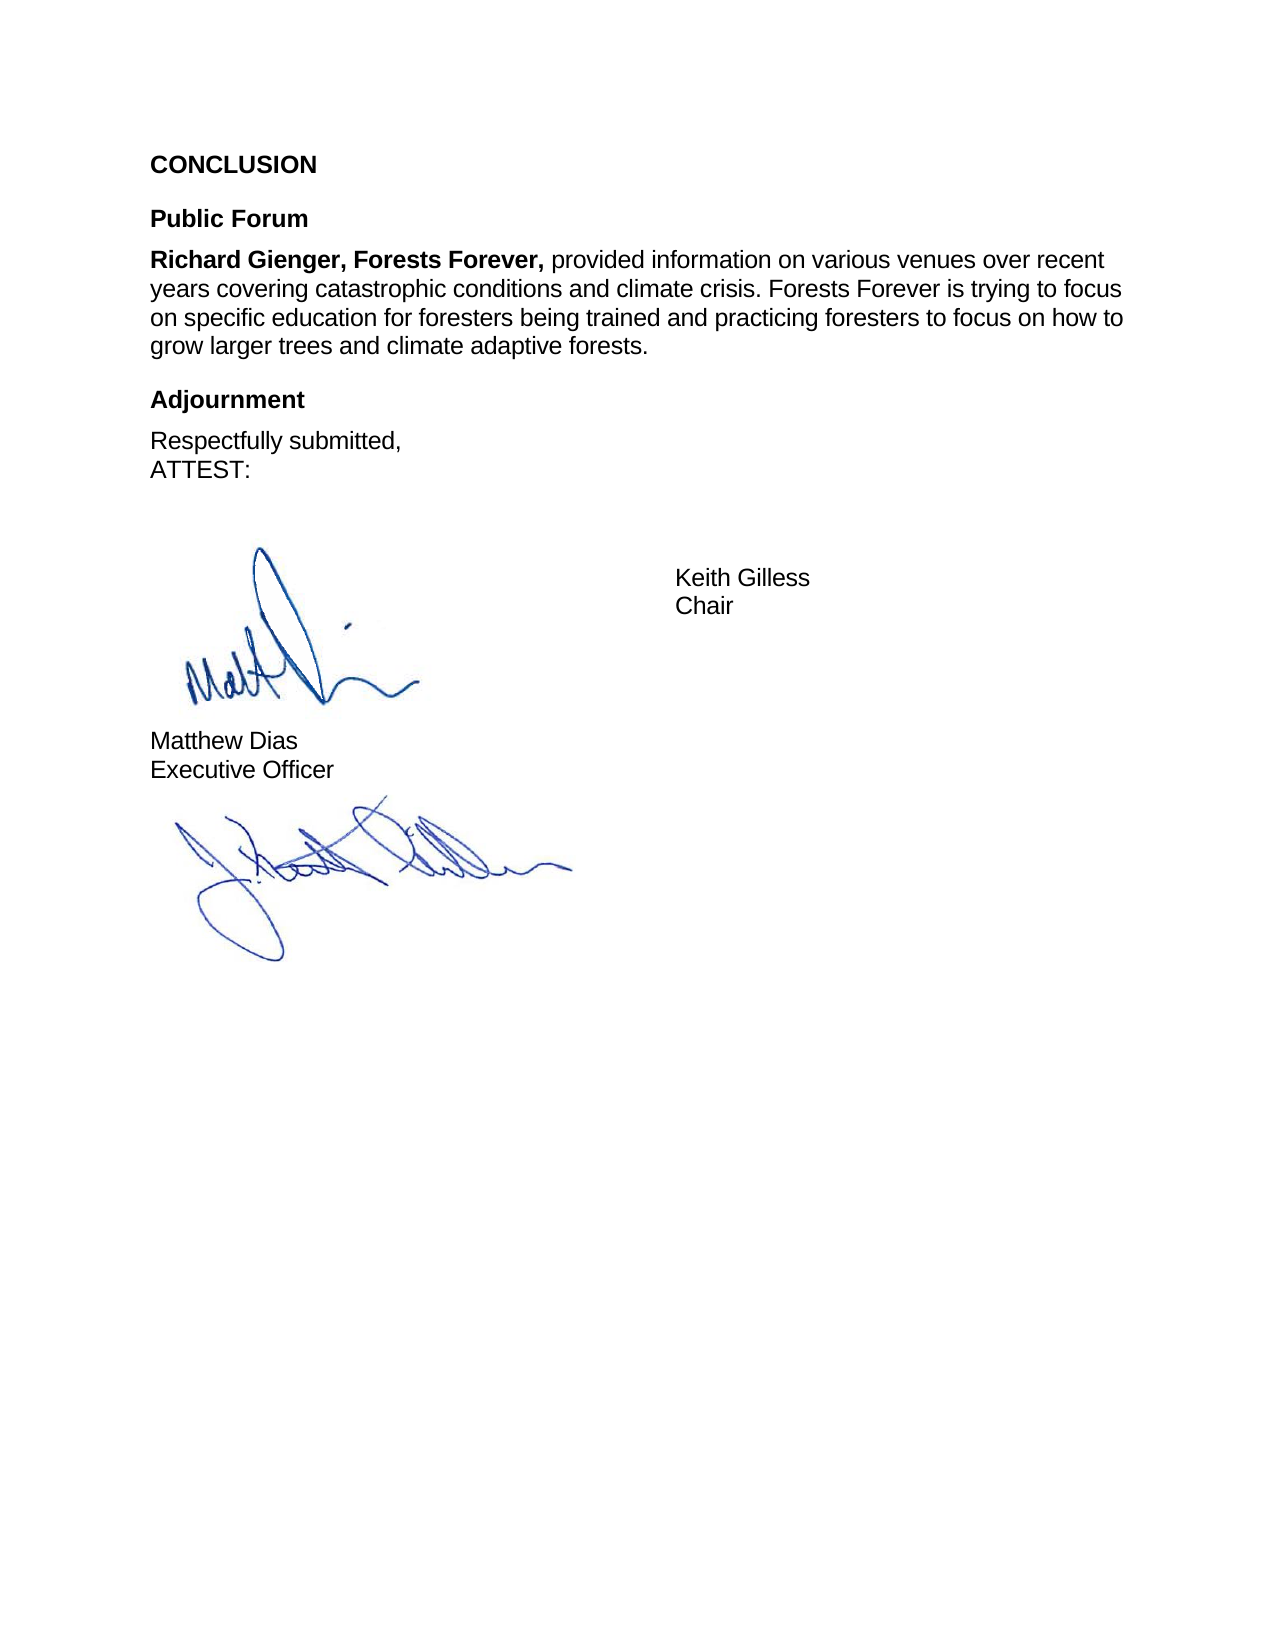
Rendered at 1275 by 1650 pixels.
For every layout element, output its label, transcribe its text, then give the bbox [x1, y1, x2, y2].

text Keith Gilless [675, 562, 1125, 591]
text Richard Gienger, Forests Forever, provided information on various venues over recent years covering catastrophic conditions and climate crisis. Forests Forever is trying to focus on specific education for foresters being trained and practicing foresters to focus on how to grow larger trees and climate adaptive forests. [150, 245, 1125, 360]
text Chair [675, 591, 1125, 620]
subtitle CONCLUSION [150, 150, 1125, 179]
text Respectfully submitted, [150, 426, 1125, 455]
subtitle Adjournment [150, 385, 1125, 414]
text Matthew Dias [150, 726, 600, 755]
subtitle Public Forum [150, 204, 1125, 232]
text ATTEST: [150, 455, 1125, 484]
picture [150, 783, 583, 976]
